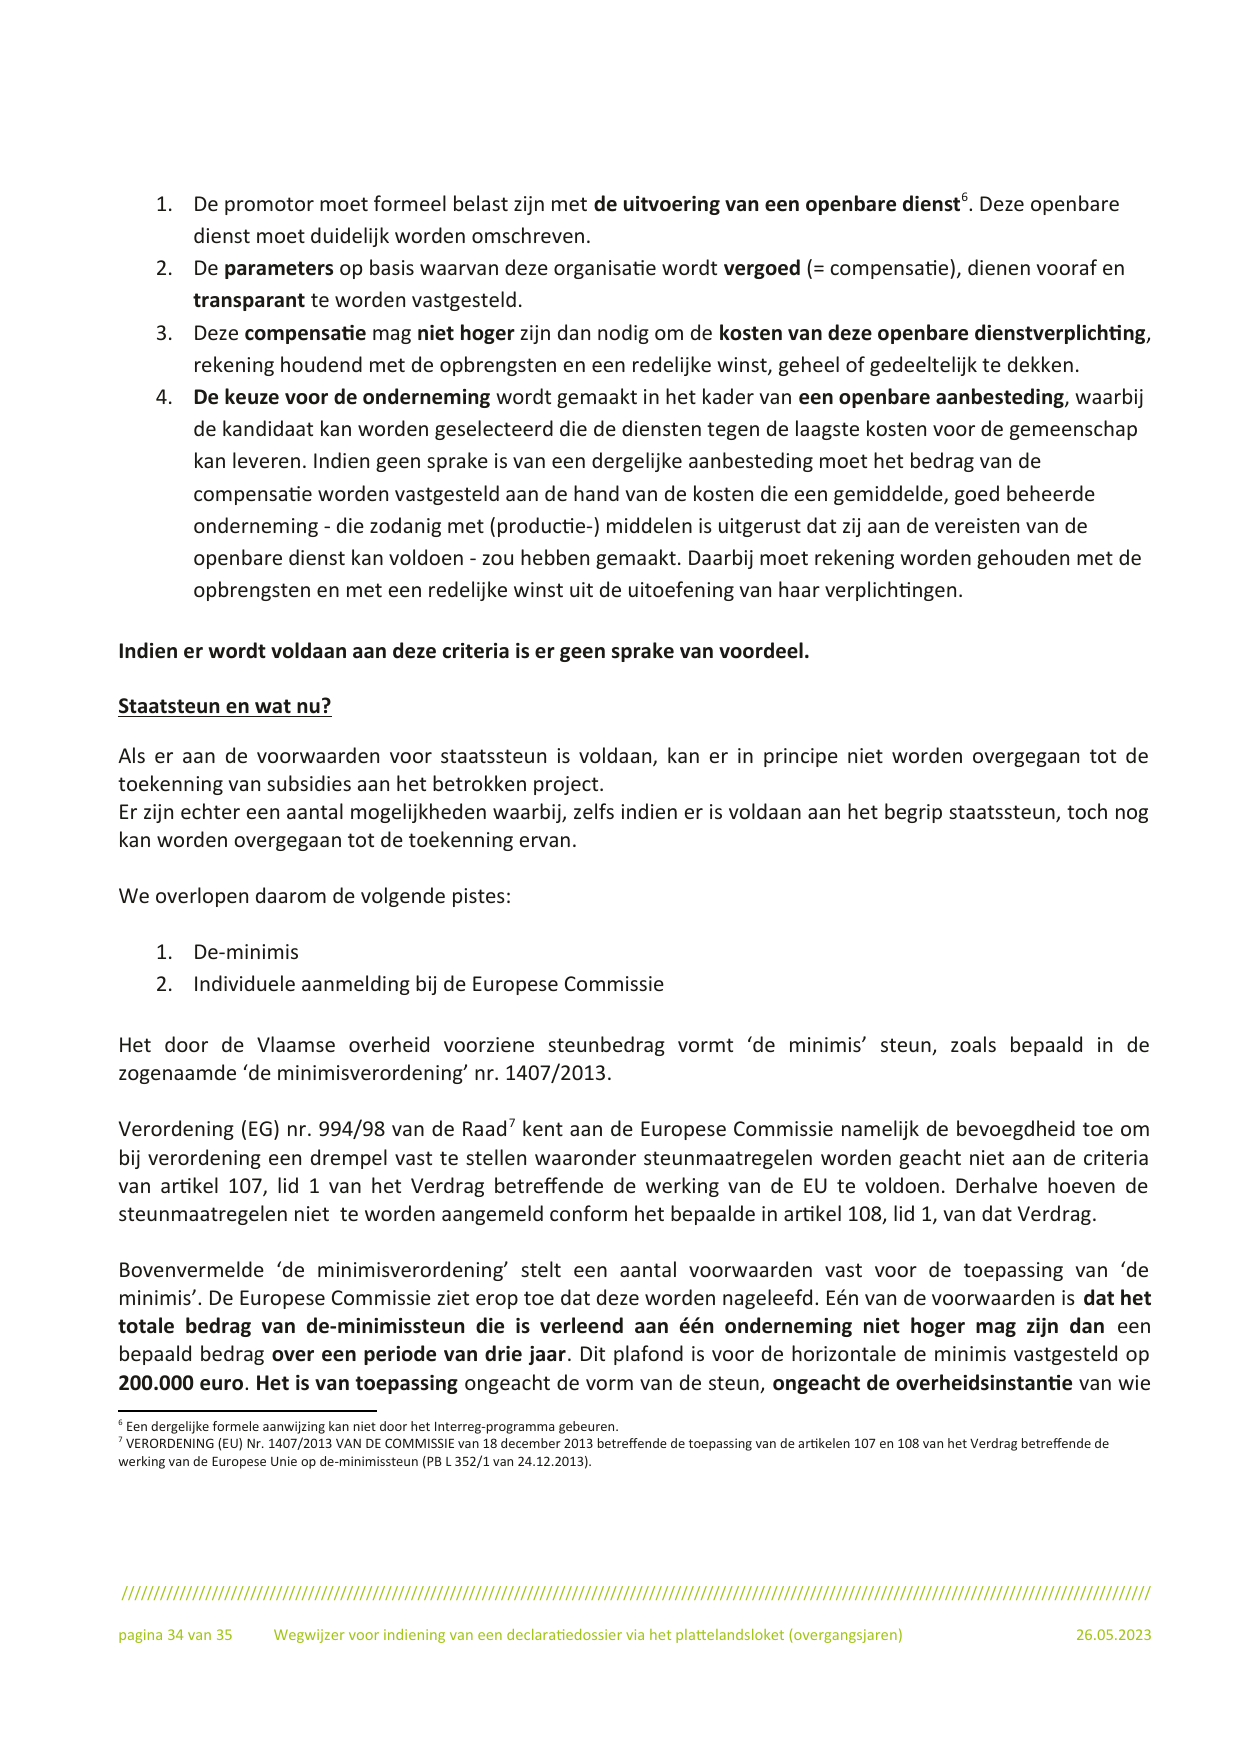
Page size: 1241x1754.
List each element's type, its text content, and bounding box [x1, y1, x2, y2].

text Er zijn echter een aantal mogelijkheden waarbij, zelfs indien er is voldaan aan het begrip staatssteun, toch nog kan worden overgegaan tot de toekenning ervan. [118, 797, 1152, 853]
text Verordening (EG) nr. 994/98 van de Raad kent aan de Europese Commissie namelijk de bevoegdheid toe om bij verordening een drempel vast te stellen waaronder steunmaatregelen worden geacht niet aan de criteria van artikel 107, lid 1 van het Verdrag betreffende de werking van de EU te voldoen. Derhalve hoeven de steunmaatregelen niet te worden aangemeld conform het bepaalde in artikel 108, lid 1, van dat Verdrag. [118, 1114, 1152, 1227]
text Indien er wordt voldaan aan deze criteria is er geen sprake van voordeel. [118, 636, 1152, 664]
list De parameters op basis waarvan deze organisatie wordt vergoed (= compensatie), dienen vooraf en transparant te worden vastgesteld. [156, 253, 1152, 313]
list Individuele aanmelding bij de Europese Commissie [156, 969, 1152, 998]
list Staatsteun en wat nu? [118, 692, 1152, 720]
list De promotor moet formeel belast zijn met de uitvoering van een openbare dienst. Deze openbare dienst moet duidelijk worden omschreven. [156, 189, 1152, 249]
list De-minimis [156, 937, 1152, 965]
list Deze compensatie mag niet hoger zijn dan nodig om de kosten van deze openbare dienstverplichting, rekening houdend met de opbrengsten en een redelijke winst, geheel of gedeeltelijk te dekken. [156, 318, 1152, 378]
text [118, 1255, 1152, 1396]
text We overlopen daarom de volgende pistes: [118, 881, 1152, 909]
text Als er aan de voorwaarden voor staatssteun is voldaan, kan er in principe niet worden overgegaan tot de toekenning van subsidies aan het betrokken project. [118, 741, 1152, 797]
text Het door de Vlaamse overheid voorziene steunbedrag vormt ‘de minimis’ steun, zoals bepaald in de zogenaamde ‘de minimisverordening’ nr. 1407/2013. [118, 1030, 1152, 1086]
list De keuze voor de onderneming wordt gemaakt in het kader van een openbare aanbesteding, waarbij de kandidaat kan worden geselecteerd die de diensten tegen de laagste kosten voor de gemeenschap kan leveren. Indien geen sprake is van een dergelijke aanbesteding moet het bedrag van de compensatie worden vastgesteld aan de hand van de kosten die een gemiddelde, goed beheerde onderneming - die zodanig met (productie-) middelen is uitgerust dat zij aan de vereisten van de openbare dienst kan voldoen - zou hebben gemaakt. Daarbij moet rekening worden gehouden met de opbrengsten en met een redelijke winst uit de uitoefening van haar verplichtingen. [156, 382, 1152, 603]
